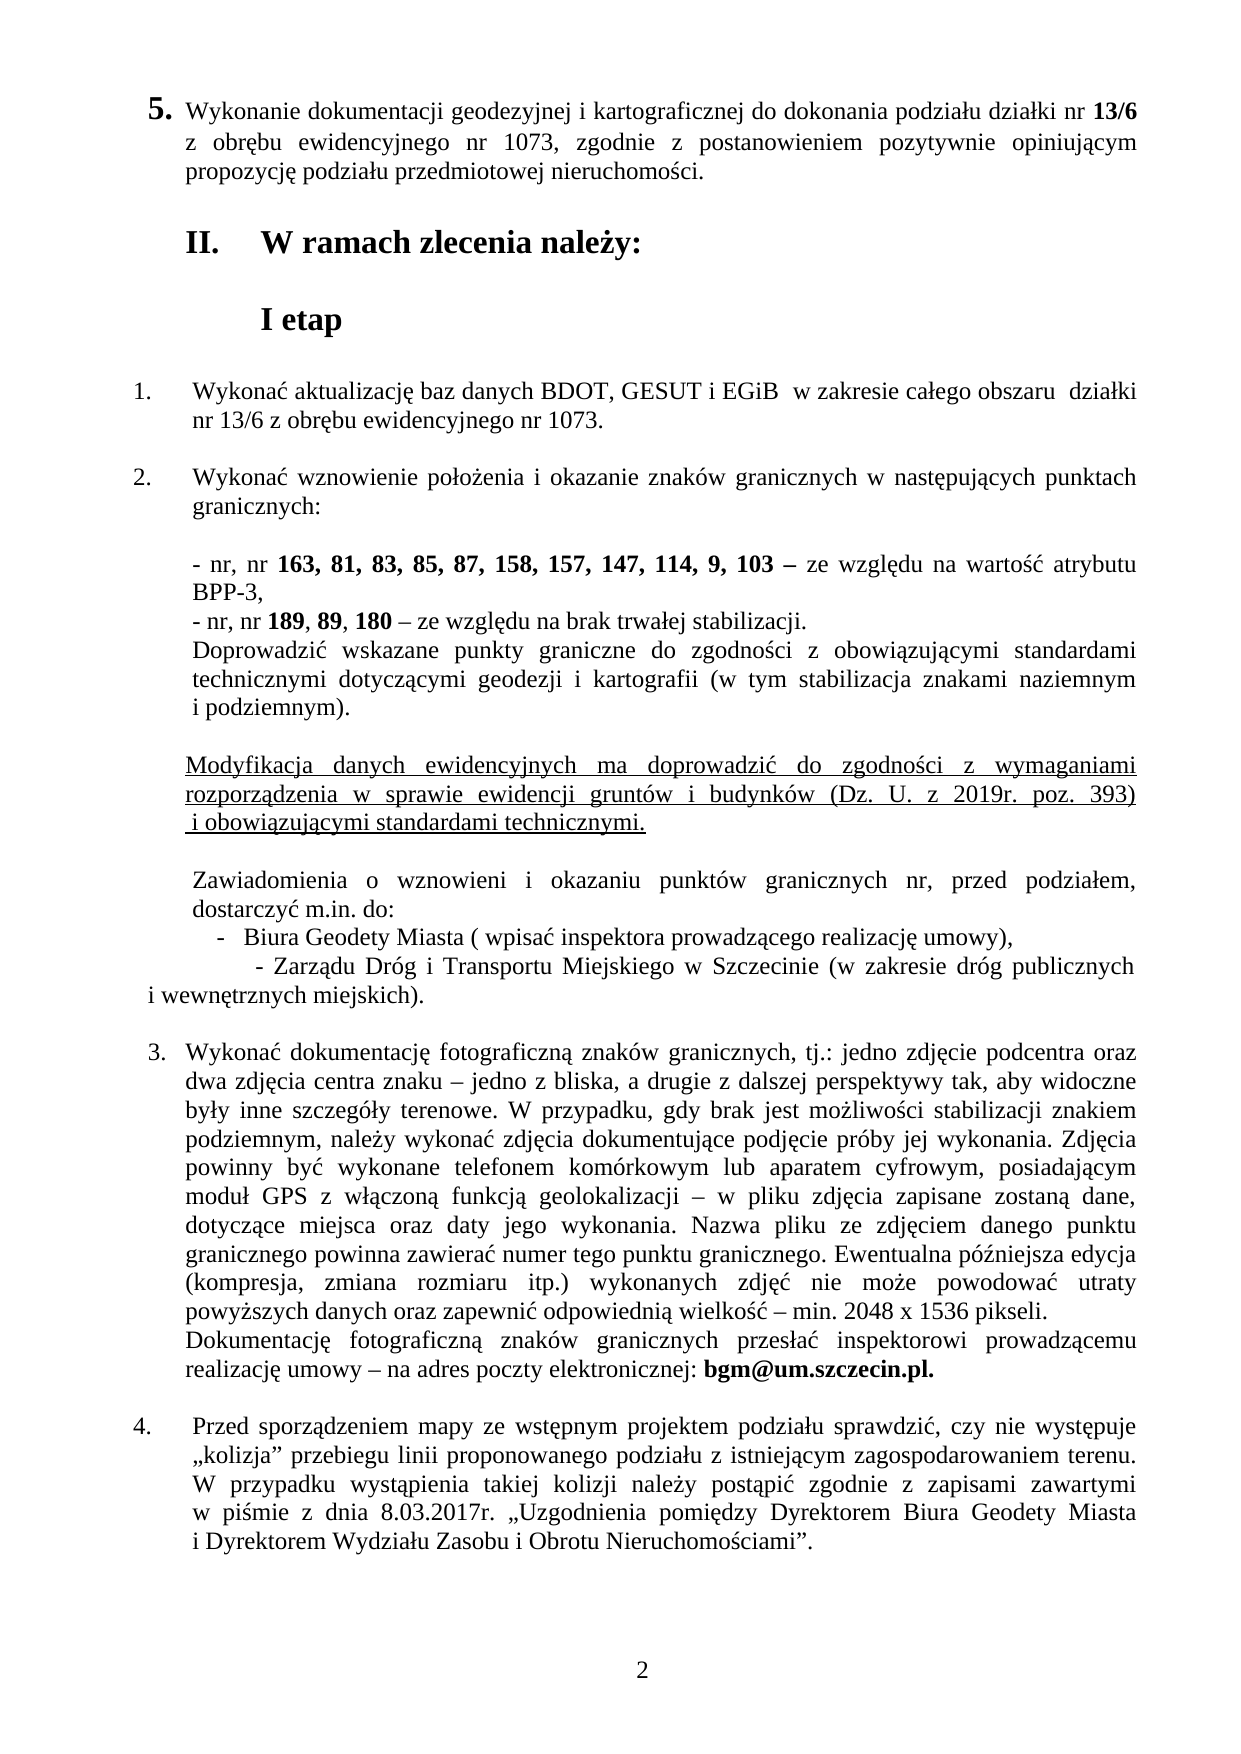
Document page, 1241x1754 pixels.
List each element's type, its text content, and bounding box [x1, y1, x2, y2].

text I etap [260, 299, 1137, 338]
list Wykonanie dokumentacji geodezyjnej i kartograficznej do dokonania podziału działki nr 13/6 z obrębu ewidencyjnego nr 1073, zgodnie z postanowieniem pozytywnie opiniującym propozycję podziału przedmiotowej nieruchomości. [148, 89, 1137, 184]
text - nr, nr 189, 89, 180 – ze względu na brak trwałej stabilizacji. [192, 606, 1137, 635]
list Wykonać aktualizację baz danych BDOT, GESUT i EGiB w zakresie całego obszaru działki nr 13/6 z obrębu ewidencyjnego nr 1073. [133, 376, 1137, 434]
text Zawiadomienia o wznowieni i okazaniu punktów granicznych nr, przed podziałem, dostarczyć m.in. do: [192, 865, 1137, 922]
text - Biura Geodety Miasta ( wpisać inspektora prowadzącego realizację umowy), [148, 922, 1137, 951]
list Wykonać wznowienie położenia i okazanie znaków granicznych w następujących punktach granicznych: [133, 462, 1137, 520]
list Przed sporządzeniem mapy ze wstępnym projektem podziału sprawdzić, czy nie występuje „kolizja” przebiegu linii proponowanego podziału z istniejącym zagospodarowaniem terenu. W przypadku wystąpienia takiej kolizji należy postąpić zgodnie z zapisami zawartymi w piśmie z dnia 8.03.2017r. „Uzgodnienia pomiędzy Dyrektorem Biura Geodety Miasta i Dyrektorem Wydziału Zasobu i Obrotu Nieruchomościami”. [133, 1411, 1137, 1555]
text - Zarządu Dróg i Transportu Miejskiego w Szczecinie (w zakresie dróg publicznych i wewnętrznych miejskich). [148, 951, 1137, 1009]
text Modyfikacja danych ewidencyjnych ma doprowadzić do zgodności z wymaganiami rozporządzenia w sprawie ewidencji gruntów i budynków (Dz. U. z 2019r. poz. 393) i obowiązującymi standardami technicznymi. [185, 750, 1137, 775]
list W ramach zlecenia należy: [185, 223, 1137, 261]
text Dokumentację fotograficzną znaków granicznych przesłać inspektorowi prowadzącemu realizację umowy – na adres poczty elektronicznej: bgm@um.szczecin.pl. [185, 1325, 1137, 1382]
text Modyfikacja danych ewidencyjnych ma doprowadzić do zgodności z wymaganiami rozporządzenia w sprawie ewidencji gruntów i budynków (Dz. U. z 2019r. poz. 393) i obowiązującymi standardami technicznymi. [185, 776, 1137, 836]
list Wykonać dokumentację fotograficzną znaków granicznych, tj.: jedno zdjęcie podcentra oraz dwa zdjęcia centra znaku – jedno z bliska, a drugie z dalszej perspektywy tak, aby widoczne były inne szczegóły terenowe. W przypadku, gdy brak jest możliwości stabilizacji znakiem podziemnym, należy wykonać zdjęcia dokumentujące podjęcie próby jej wykonania. Zdjęcia powinny być wykonane telefonem komórkowym lub aparatem cyfrowym, posiadającym moduł GPS z włączoną funkcją geolokalizacji – w pliku zdjęcia zapisane zostaną dane, dotyczące miejsca oraz daty jego wykonania. Nazwa pliku ze zdjęciem danego punktu granicznego powinna zawierać numer tego punktu granicznego. Ewentualna późniejsza edycja (kompresja, zmiana rozmiaru itp.) wykonanych zdjęć nie może powodować utraty powyższych danych oraz zapewnić odpowiednią wielkość – min. 2048 x 1536 pikseli. [148, 1037, 1137, 1325]
text - nr, nr 163, 81, 83, 85, 87, 158, 157, 147, 114, 9, 103 – ze względu na wartość atrybutu BPP-3, [192, 549, 1137, 606]
text Doprowadzić wskazane punkty graniczne do zgodności z obowiązującymi standardami technicznymi dotyczącymi geodezji i kartografii (w tym stabilizacja znakami naziemnym i podziemnym). [192, 635, 1137, 721]
